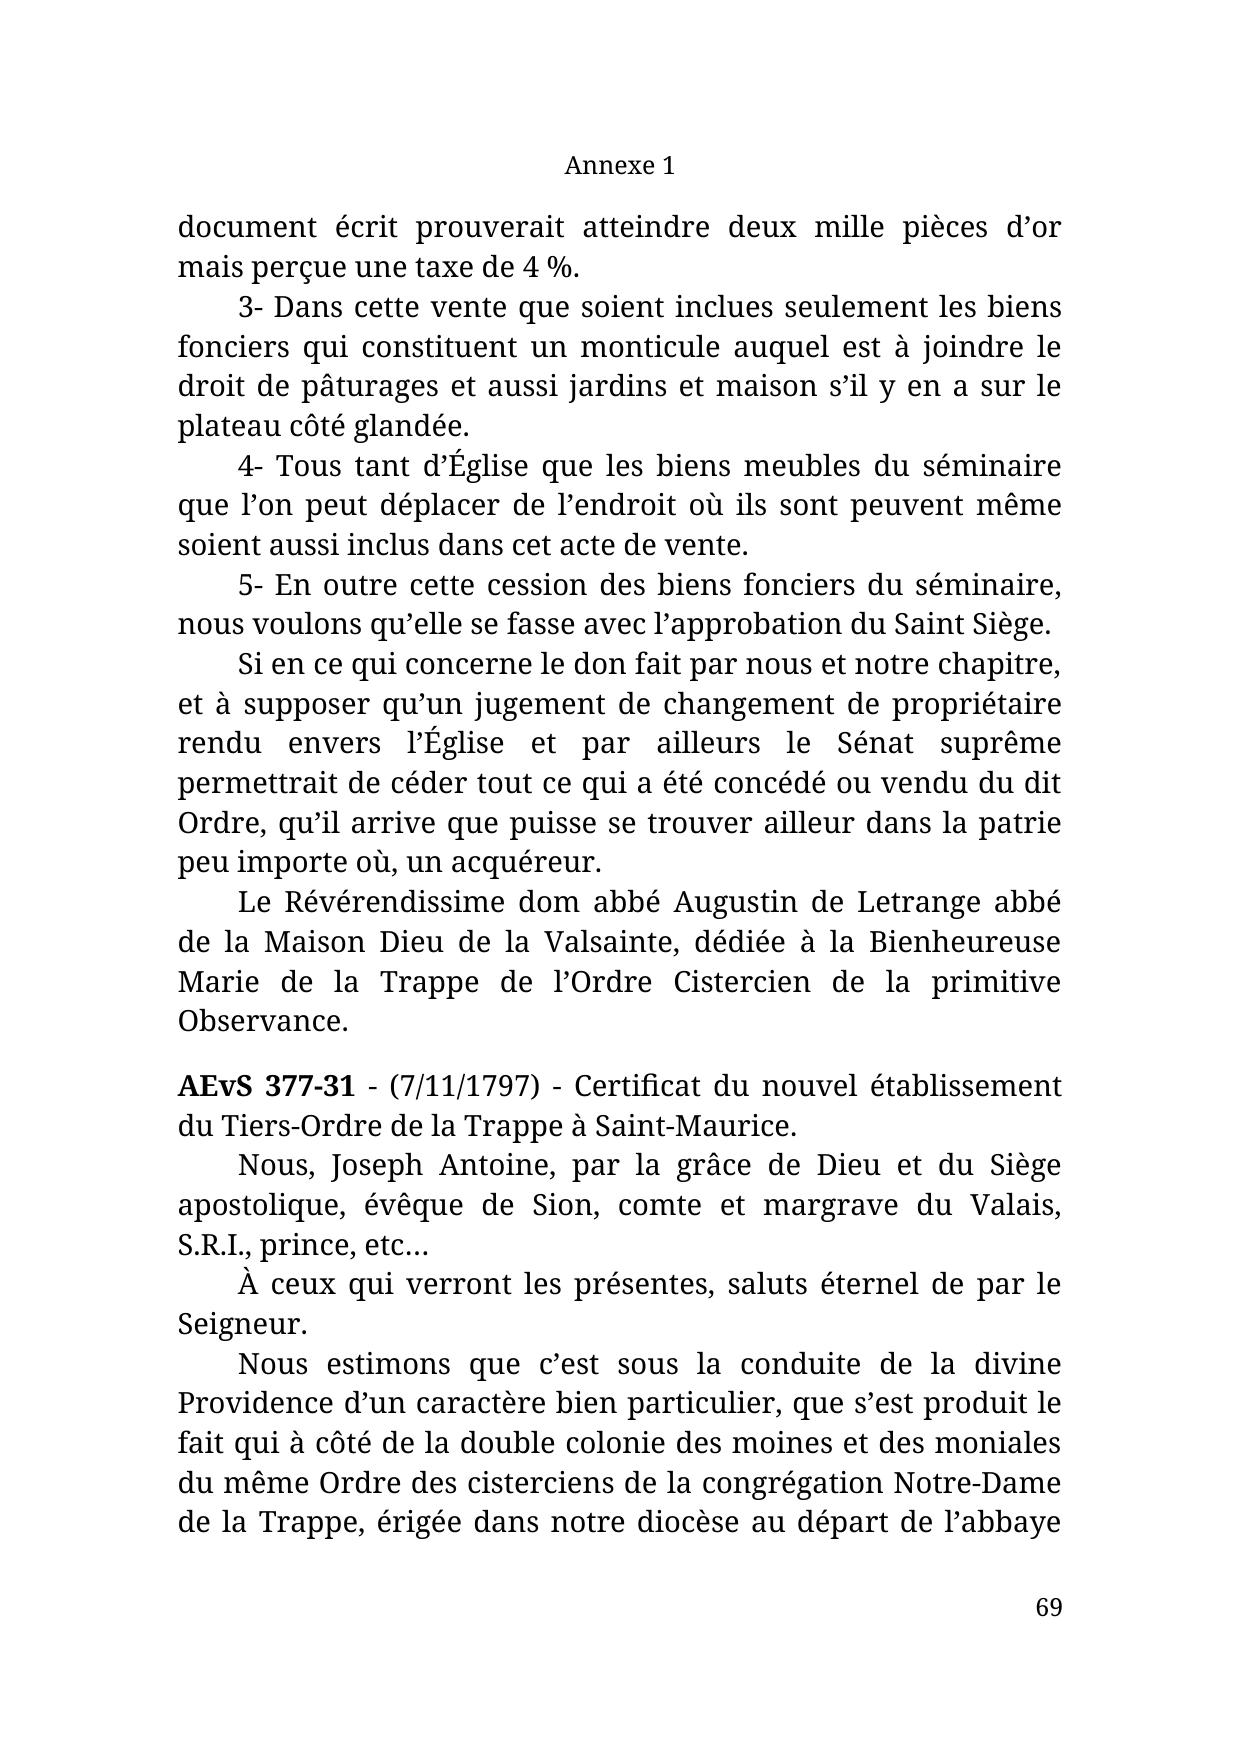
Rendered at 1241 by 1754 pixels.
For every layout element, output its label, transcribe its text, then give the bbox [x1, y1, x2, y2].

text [177, 1343, 1063, 1541]
text AEvS 377-31 - (7/11/1797) - Certificat du nouvel établissement du Tiers-Ordre de la Trappe à Saint-Maurice. [177, 1065, 1063, 1144]
text 4- Tous tant d’Église que les biens meubles du séminaire que l’on peut déplacer de l’endroit où ils sont peuvent même soient aussi inclus dans cet acte de vente. [177, 445, 1063, 564]
text 5- En outre cette cession des biens fonciers du séminaire, nous voulons qu’elle se fasse avec l’approbation du Saint Siège. [177, 564, 1063, 643]
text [177, 207, 1063, 286]
text Le Révérendissime dom abbé Augustin de Letrange abbé de la Maison Dieu de la Valsainte, dédiée à la Bienheureuse Marie de la Trappe de l’Ordre Cistercien de la primitive Observance. [177, 881, 1063, 1040]
text 3- Dans cette vente que soient inclues seulement les biens fonciers qui constituent un monticule auquel est à joindre le droit de pâturages et aussi jardins et maison s’il y en a sur le plateau côté glandée. [177, 286, 1063, 445]
text À ceux qui verront les présentes, saluts éternel de par le Seigneur. [177, 1264, 1063, 1343]
text Nous, Joseph Antoine, par la grâce de Dieu et du Siège apostolique, évêque de Sion, comte et margrave du Valais, S.R.I., prince, etc… [177, 1144, 1063, 1264]
text Si en ce qui concerne le don fait par nous et notre chapitre, et à supposer qu’un jugement de changement de propriétaire rendu envers l’Église et par ailleurs le Sénat suprême permettrait de céder tout ce qui a été concédé ou vendu du dit Ordre, qu’il arrive que puisse se trouver ailleur dans la patrie peu importe où, un acquéreur. [177, 643, 1063, 881]
